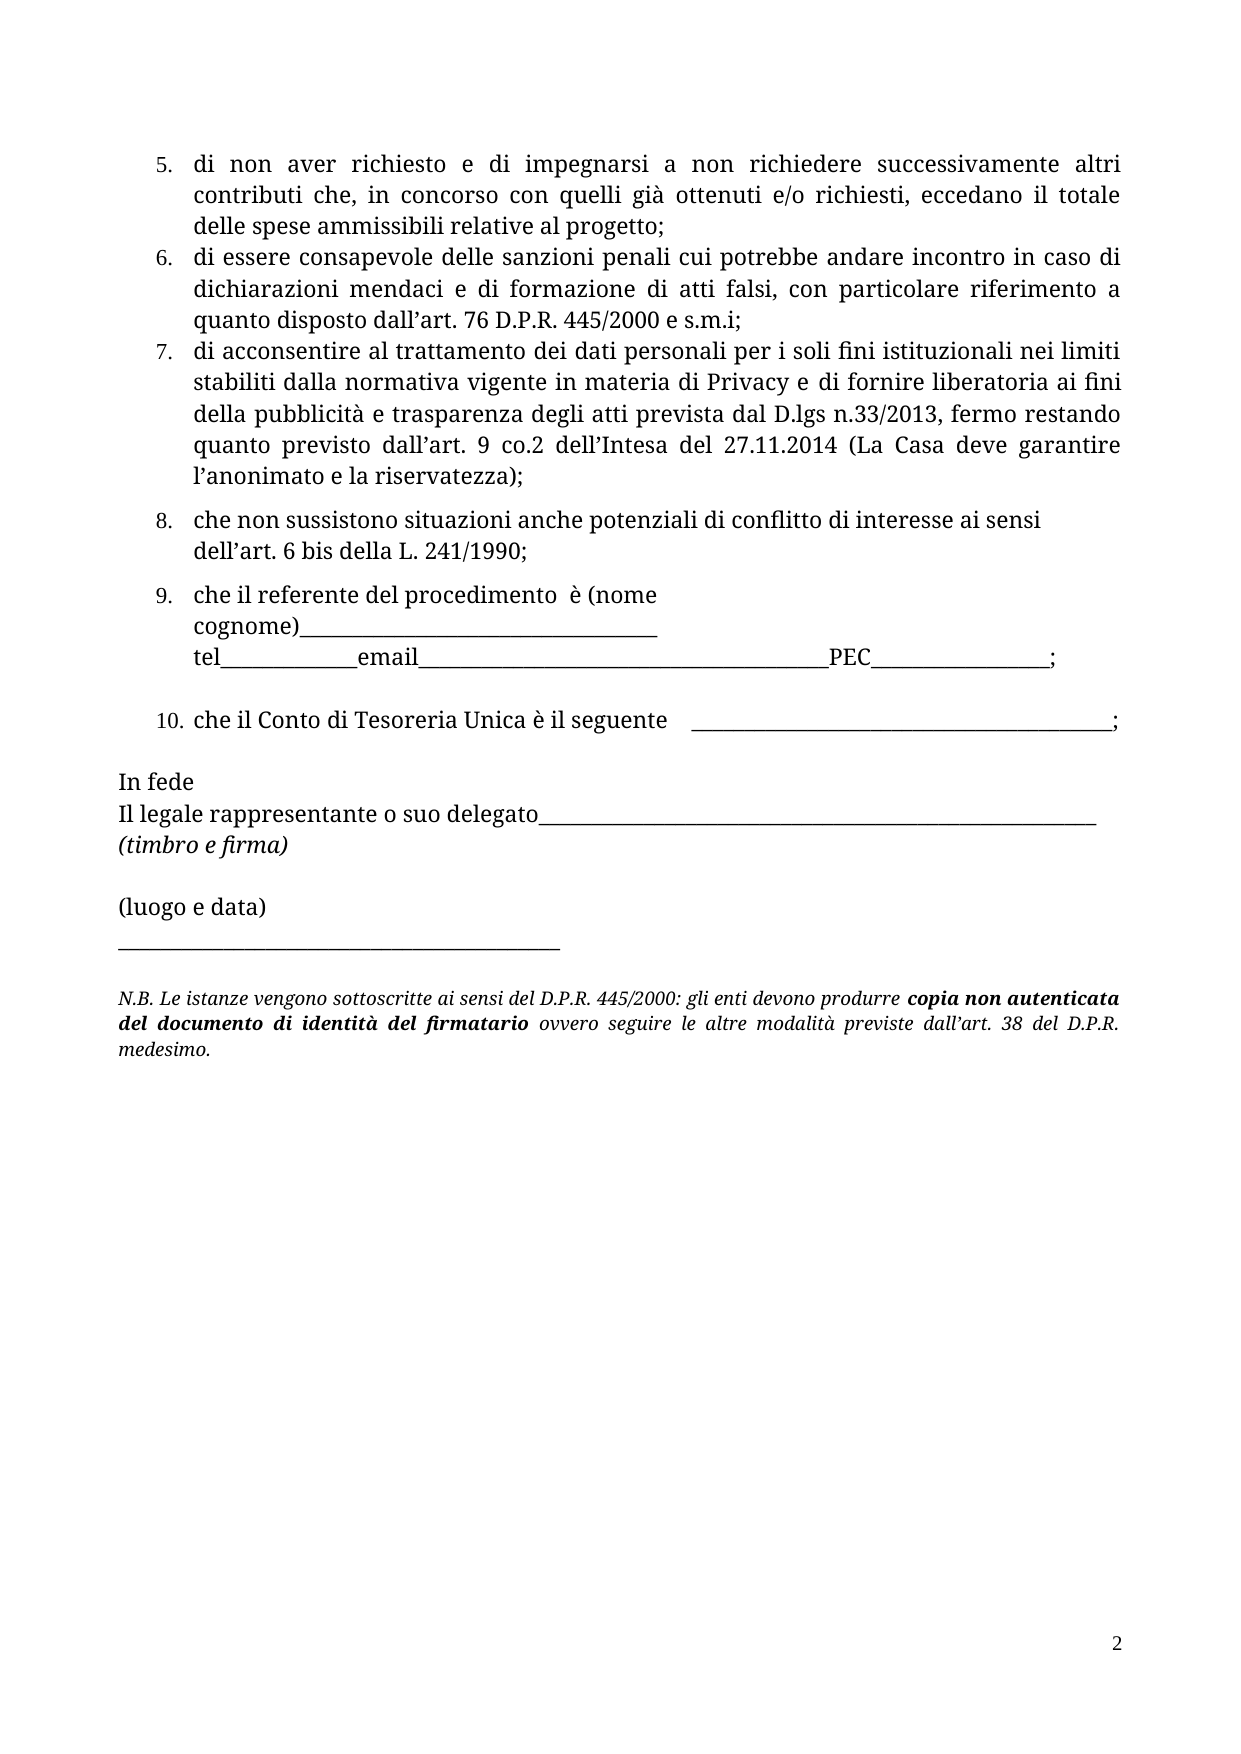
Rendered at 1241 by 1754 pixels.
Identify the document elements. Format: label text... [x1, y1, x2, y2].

list di essere consapevole delle sanzioni penali cui potrebbe andare incontro in caso di dichiarazioni mendaci e di formazione di atti falsi, con particolare riferimento a quanto disposto dall’art. 76 D.P.R. 445/2000 e s.m.i; [156, 241, 1122, 335]
list tel_____________email_______________________________________PEC_________________; [193, 641, 1122, 673]
list che il Conto di Tesoreria Unica è il seguente ________________________________________; [156, 704, 1122, 735]
text N.B. Le istanze vengono sottoscritte ai sensi del D.P.R. 445/2000: gli enti devono produrre copia non autenticata del documento di identità del firmatario ovvero seguire le altre modalità previste dall’art. 38 del D.P.R. medesimo. [118, 985, 1122, 1062]
list che non sussistono situazioni anche potenziali di conflitto di interesse ai sensi dell’art. 6 bis della L. 241/1990; [156, 504, 1122, 566]
list di non aver richiesto e di impegnarsi a non richiedere successivamente altri contributi che, in concorso con quelli già ottenuti e/o richiesti, eccedano il totale delle spese ammissibili relative al progetto; [156, 148, 1122, 241]
text (timbro e firma) [118, 829, 1122, 860]
text (luogo e data) [118, 891, 1122, 923]
text Il legale rappresentante o suo delegato_____________________________________________________ [118, 798, 1122, 829]
list che il referente del procedimento è (nome cognome)__________________________________ [156, 579, 1122, 641]
text In fede [118, 766, 1122, 798]
text __________________________________________ [118, 923, 1122, 954]
list di acconsentire al trattamento dei dati personali per i soli fini istituzionali nei limiti stabiliti dalla normativa vigente in materia di Privacy e di fornire liberatoria ai fini della pubblicità e trasparenza degli atti prevista dal D.lgs n.33/2013, fermo restando quanto previsto dall’art. 9 co.2 dell’Intesa del 27.11.2014 (La Casa deve garantire l’anonimato e la riservatezza); [156, 335, 1122, 491]
